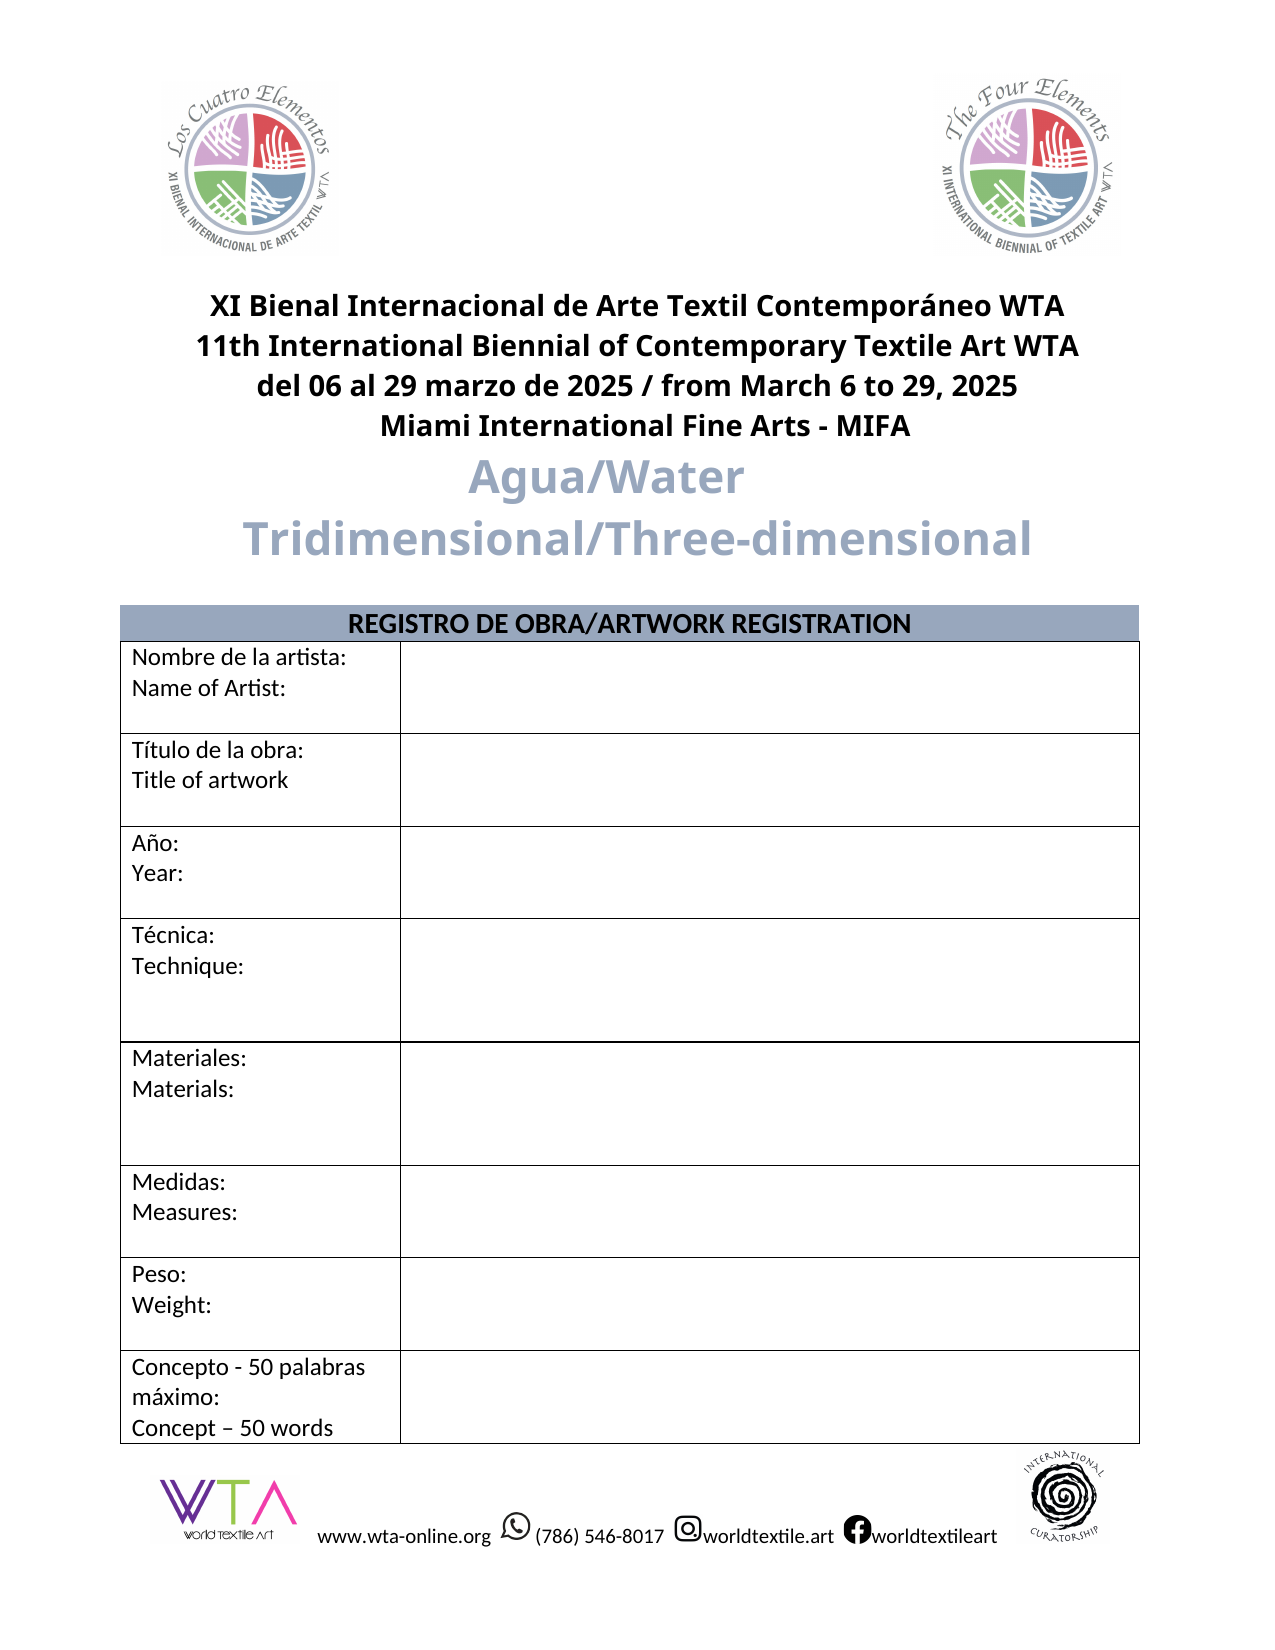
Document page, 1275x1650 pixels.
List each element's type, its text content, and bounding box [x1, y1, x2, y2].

table_cell Peso: Weight: [121, 1258, 400, 1350]
text Agua/Water [416, 444, 797, 507]
picture [843, 1515, 872, 1544]
table_cell Materiales: Materials: [121, 1043, 400, 1164]
table_cell Concepto - 50 palabras máximo: Concept – 50 words máximum: [121, 1351, 400, 1442]
picture [161, 81, 339, 256]
table_cell Año: Year: [121, 827, 400, 918]
text REGISTRO DE OBRA/ARTWORK REGISTRATION [120, 605, 1139, 641]
table_cell [401, 827, 1139, 918]
picture [150, 1475, 300, 1544]
text 11th International Biennial of Contemporary Textile Art WTA del 06 al 29 marzo de 2025 / from March 6 to 29, 2025 [150, 325, 1125, 405]
picture [673, 1514, 703, 1543]
table_cell Medidas: Measures: [121, 1166, 400, 1257]
table_cell [401, 1351, 1139, 1442]
table_cell [401, 1258, 1139, 1350]
text Miami International Fine Arts - MIFA [150, 405, 1125, 444]
picture [1016, 1448, 1110, 1544]
picture [501, 1511, 531, 1542]
table_cell [401, 734, 1139, 826]
table_cell [401, 1166, 1139, 1257]
table_header [401, 642, 1139, 733]
table_header Nombre de la artista: Name of Artist: [121, 642, 400, 733]
table_cell Título de la obra: Title of artwork [121, 734, 400, 826]
table_cell [401, 919, 1139, 1041]
table_cell Técnica: Technique: [121, 919, 400, 1041]
text XI Bienal Internacional de Arte Textil Contemporáneo WTA [150, 286, 1125, 325]
text Tridimensional/Three-dimensional [150, 507, 1125, 569]
picture [933, 73, 1121, 256]
table_cell [401, 1043, 1139, 1164]
